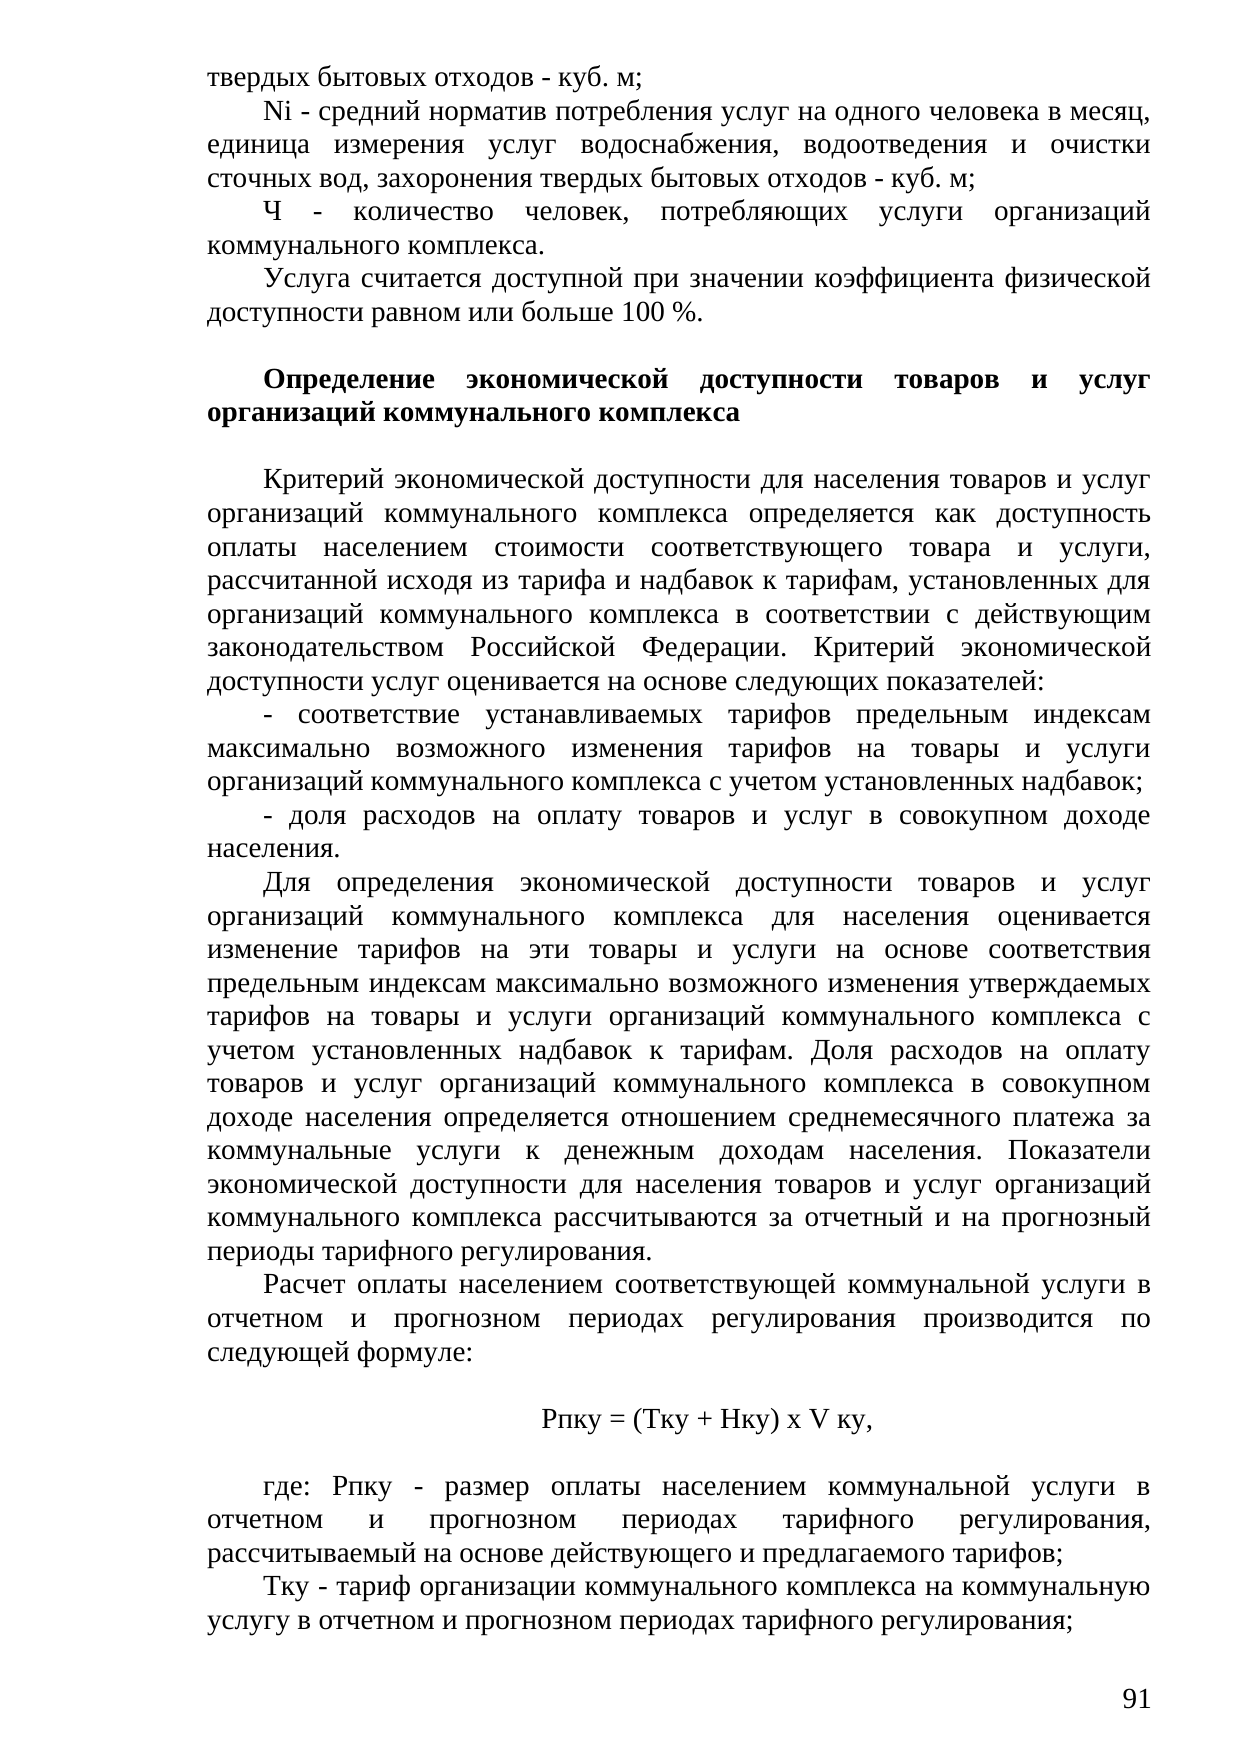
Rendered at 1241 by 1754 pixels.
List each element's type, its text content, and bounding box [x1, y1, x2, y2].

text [207, 59, 1152, 93]
text Определение экономической доступности товаров и услуг организаций коммунального комплекса [207, 361, 1152, 428]
text Услуга считается доступной при значении коэффициента физической доступности равном или больше 100 %. [207, 260, 1152, 327]
text - соответствие устанавливаемых тарифов предельным индексам максимально возможного изменения тарифов на товары и услуги организаций коммунального комплекса с учетом установленных надбавок; [207, 696, 1152, 797]
text Ni - средний норматив потребления услуг на одного человека в месяц, единица измерения услуг водоснабжения, водоотведения и очистки сточных вод, захоронения твердых бытовых отходов - куб. м; [207, 93, 1152, 193]
text где: Рпку - размер оплаты населением коммунальной услуги в отчетном и прогнозном периодах тарифного регулирования, рассчитываемый на основе действующего и предлагаемого тарифов; [207, 1468, 1152, 1568]
text Расчет оплаты населением соответствующей коммунальной услуги в отчетном и прогнозном периодах регулирования производится по следующей формуле: [207, 1267, 1152, 1367]
text Для определения экономической доступности товаров и услуг организаций коммунального комплекса для населения оценивается изменение тарифов на эти товары и услуги на основе соответствия предельным индексам максимально возможного изменения утверждаемых тарифов на товары и услуги организаций коммунального комплекса с учетом установленных надбавок к тарифам. Доля расходов на оплату товаров и услуг организаций коммунального комплекса в совокупном доходе населения определяется отношением среднемесячного платежа за коммунальные услуги к денежным доходам населения. Показатели экономической доступности для населения товаров и услуг организаций коммунального комплекса рассчитываются за отчетный и на прогнозный периоды тарифного регулирования. [207, 864, 1152, 1267]
text Тку - тариф организации коммунального комплекса на коммунальную услугу в отчетном и прогнозном периодах тарифного регулирования; [207, 1568, 1152, 1636]
text - доля расходов на оплату товаров и услуг в совокупном доходе населения. [207, 797, 1152, 864]
text Критерий экономической доступности для населения товаров и услуг организаций коммунального комплекса определяется как доступность оплаты населением стоимости соответствующего товара и услуги, рассчитанной исходя из тарифа и надбавок к тарифам, установленных для организаций коммунального комплекса в соответствии с действующим законодательством Российской Федерации. Критерий экономической доступности услуг оценивается на основе следующих показателей: [207, 462, 1152, 696]
text Рпку = (Тку + Нку) x V ку, [207, 1401, 1152, 1434]
text Ч - количество человек, потребляющих услуги организаций коммунального комплекса. [207, 193, 1152, 260]
